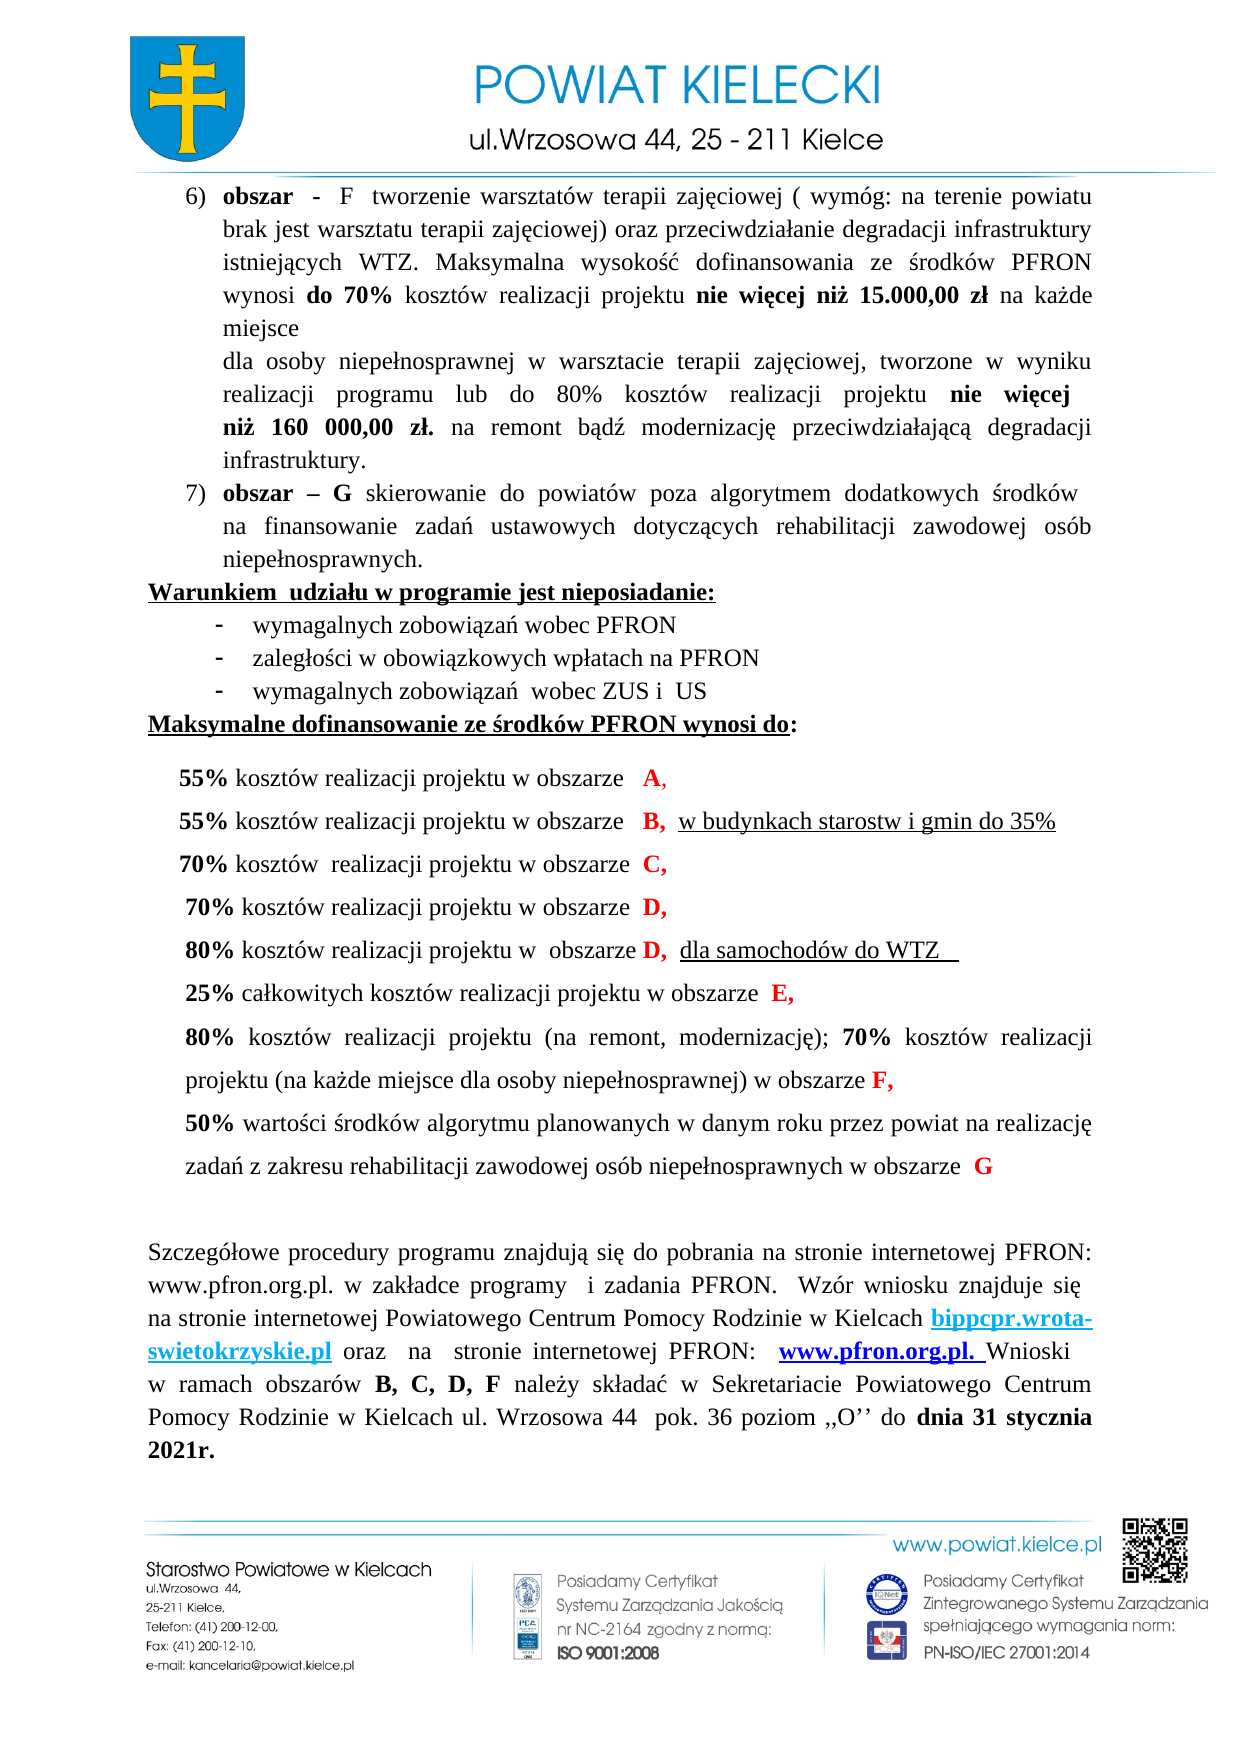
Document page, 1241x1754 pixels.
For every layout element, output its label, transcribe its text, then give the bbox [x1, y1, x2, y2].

text 70% kosztów realizacji projektu w obszarze C, [148, 849, 1092, 878]
text 25% całkowitych kosztów realizacji projektu w obszarze E, [185, 978, 1092, 1007]
text 55% kosztów realizacji projektu w obszarze A, [148, 763, 1092, 792]
text Warunkiem udziału w programie jest nieposiadanie: [148, 577, 1092, 606]
list zaległości w obowiązkowych wpłatach na PFRON [215, 643, 1092, 672]
list wymagalnych zobowiązań wobec PFRON [215, 610, 1092, 639]
text 50% wartości środków algorytmu planowanych w danym roku przez powiat na realizację zadań z zakresu rehabilitacji zawodowej osób niepełnosprawnych w obszarze G [185, 1108, 1092, 1180]
list obszar - F tworzenie warsztatów terapii zajęciowej ( wymóg: na terenie powiatu brak jest warsztatu terapii zajęciowej) oraz przeciwdziałanie degradacji infrastruktury istniejących WTZ. Maksymalna wysokość dofinansowania ze środków PFRON wynosi do 70% kosztów realizacji projektu nie więcej niż 15.000,00 zł na każde miejsce dla osoby niepełnosprawnej w warsztacie terapii zajęciowej, tworzone w wyniku realizacji programu lub do 80% kosztów realizacji projektu nie więcej niż 160 000,00 zł. na remont bądź modernizację przeciwdziałającą degradacji infrastruktury. [185, 181, 1092, 474]
picture [79, 24, 1241, 1698]
text 80% kosztów realizacji projektu (na remont, modernizację); 70% kosztów realizacji projektu (na każde miejsce dla osoby niepełnosprawnej) w obszarze F, [185, 1022, 1092, 1093]
text 80% kosztów realizacji projektu w obszarze D, dla samochodów do WTZ [148, 935, 1092, 964]
text Szczegółowe procedury programu znajdują się do pobrania na stronie internetowej PFRON: www.pfron.org.pl. w zakładce programy i zadania PFRON. Wzór wniosku znajduje się na stronie internetowej Powiatowego Centrum Pomocy Rodzinie w Kielcach bippcpr.wrota-swietokrzyskie.pl oraz na stronie internetowej PFRON: www.pfron.org.pl. Wnioski w ramach obszarów B, C, D, F należy składać w Sekretariacie Powiatowego Centrum Pomocy Rodzinie w Kielcach ul. Wrzosowa 44 pok. 36 poziom ,,O’’ do dnia 31 stycznia 2021r. [148, 1237, 1092, 1464]
text 55% kosztów realizacji projektu w obszarze B, w budynkach starostw i gmin do 35% [148, 806, 1092, 835]
list wymagalnych zobowiązań wobec ZUS i US [215, 676, 1092, 705]
text 70% kosztów realizacji projektu w obszarze D, [148, 892, 1092, 921]
text Maksymalne dofinansowanie ze środków PFRON wynosi do: [148, 709, 1092, 738]
list obszar – G skierowanie do powiatów poza algorytmem dodatkowych środków na finansowanie zadań ustawowych dotyczących rehabilitacji zawodowej osób niepełnosprawnych. [185, 478, 1092, 573]
